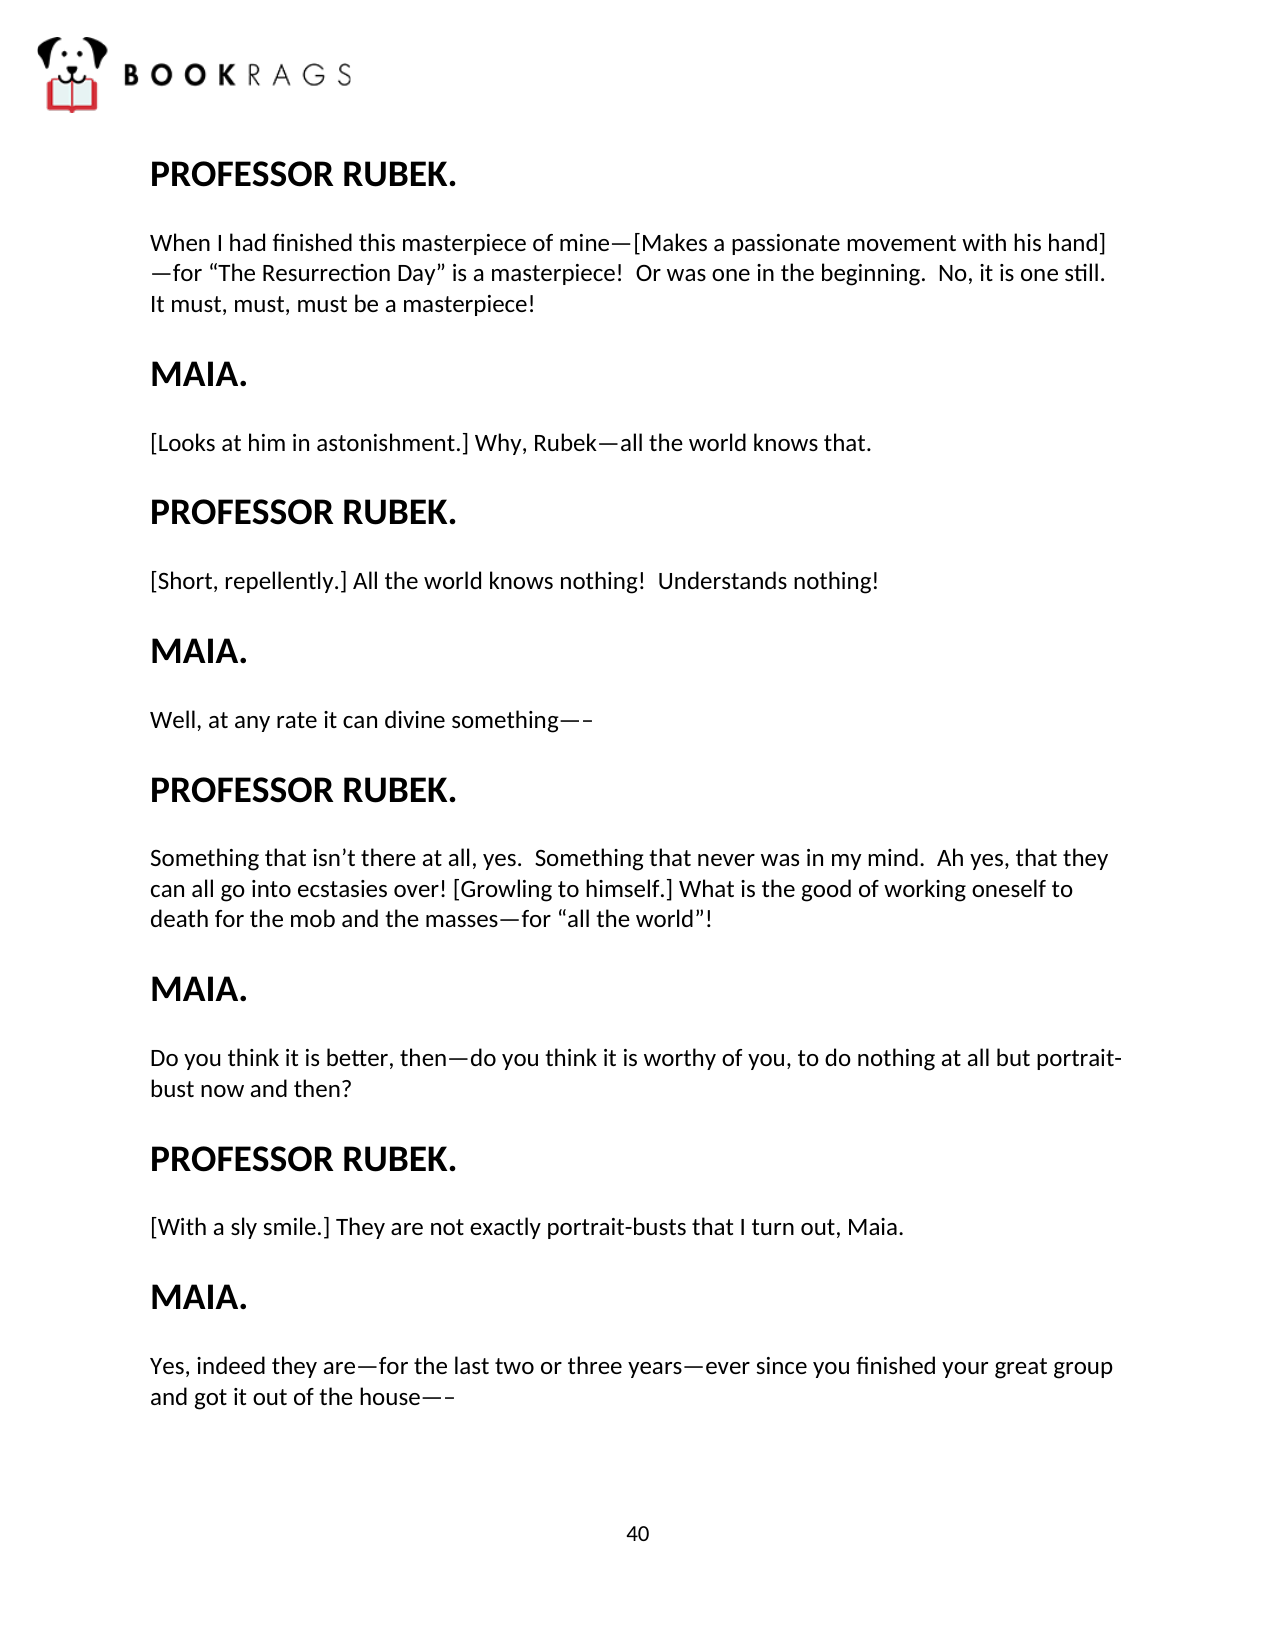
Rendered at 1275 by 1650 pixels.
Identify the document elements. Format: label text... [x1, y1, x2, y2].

text MAIA. [150, 350, 1125, 396]
text PROFESSOR RUBEK. [150, 150, 1125, 196]
text MAIA. [150, 627, 1125, 673]
text When I had finished this masterpiece of mine—­[Makes a passionate movement with his hand]—­for “The Resurrection Day” is a masterpiece! Or was one in the beginning. No, it is one still. It must, must, must be a masterpiece! [150, 227, 1125, 318]
text Something that isn’t there at all, yes. Something that never was in my mind. Ah yes, that they can all go into ecstasies over! [Growling to himself.] What is the good of working oneself to death for the mob and the masses—­for “all the world”! [150, 843, 1125, 934]
text PROFESSOR RUBEK. [150, 1134, 1125, 1180]
text [Short, repellently.] All the world knows nothing! Understands nothing! [150, 565, 1125, 596]
text MAIA. [150, 965, 1125, 1011]
text Do you think it is better, then—­do you think it is worthy of you, to do nothing at all but portrait-bust now and then? [150, 1042, 1125, 1103]
text PROFESSOR RUBEK. [150, 766, 1125, 811]
picture [37, 37, 351, 113]
text Yes, indeed they are—­for the last two or three years—­ever since you finished your great group and got it out of the house—–­ [150, 1350, 1125, 1411]
text MAIA. [150, 1273, 1125, 1319]
text PROFESSOR RUBEK. [150, 488, 1125, 534]
text Well, at any rate it can divine something—–­ [150, 704, 1125, 734]
text [With a sly smile.] They are not exactly portrait-busts that I turn out, Maia. [150, 1211, 1125, 1242]
text [Looks at him in astonishment.] Why, Rubek—­all the world knows that. [150, 427, 1125, 457]
